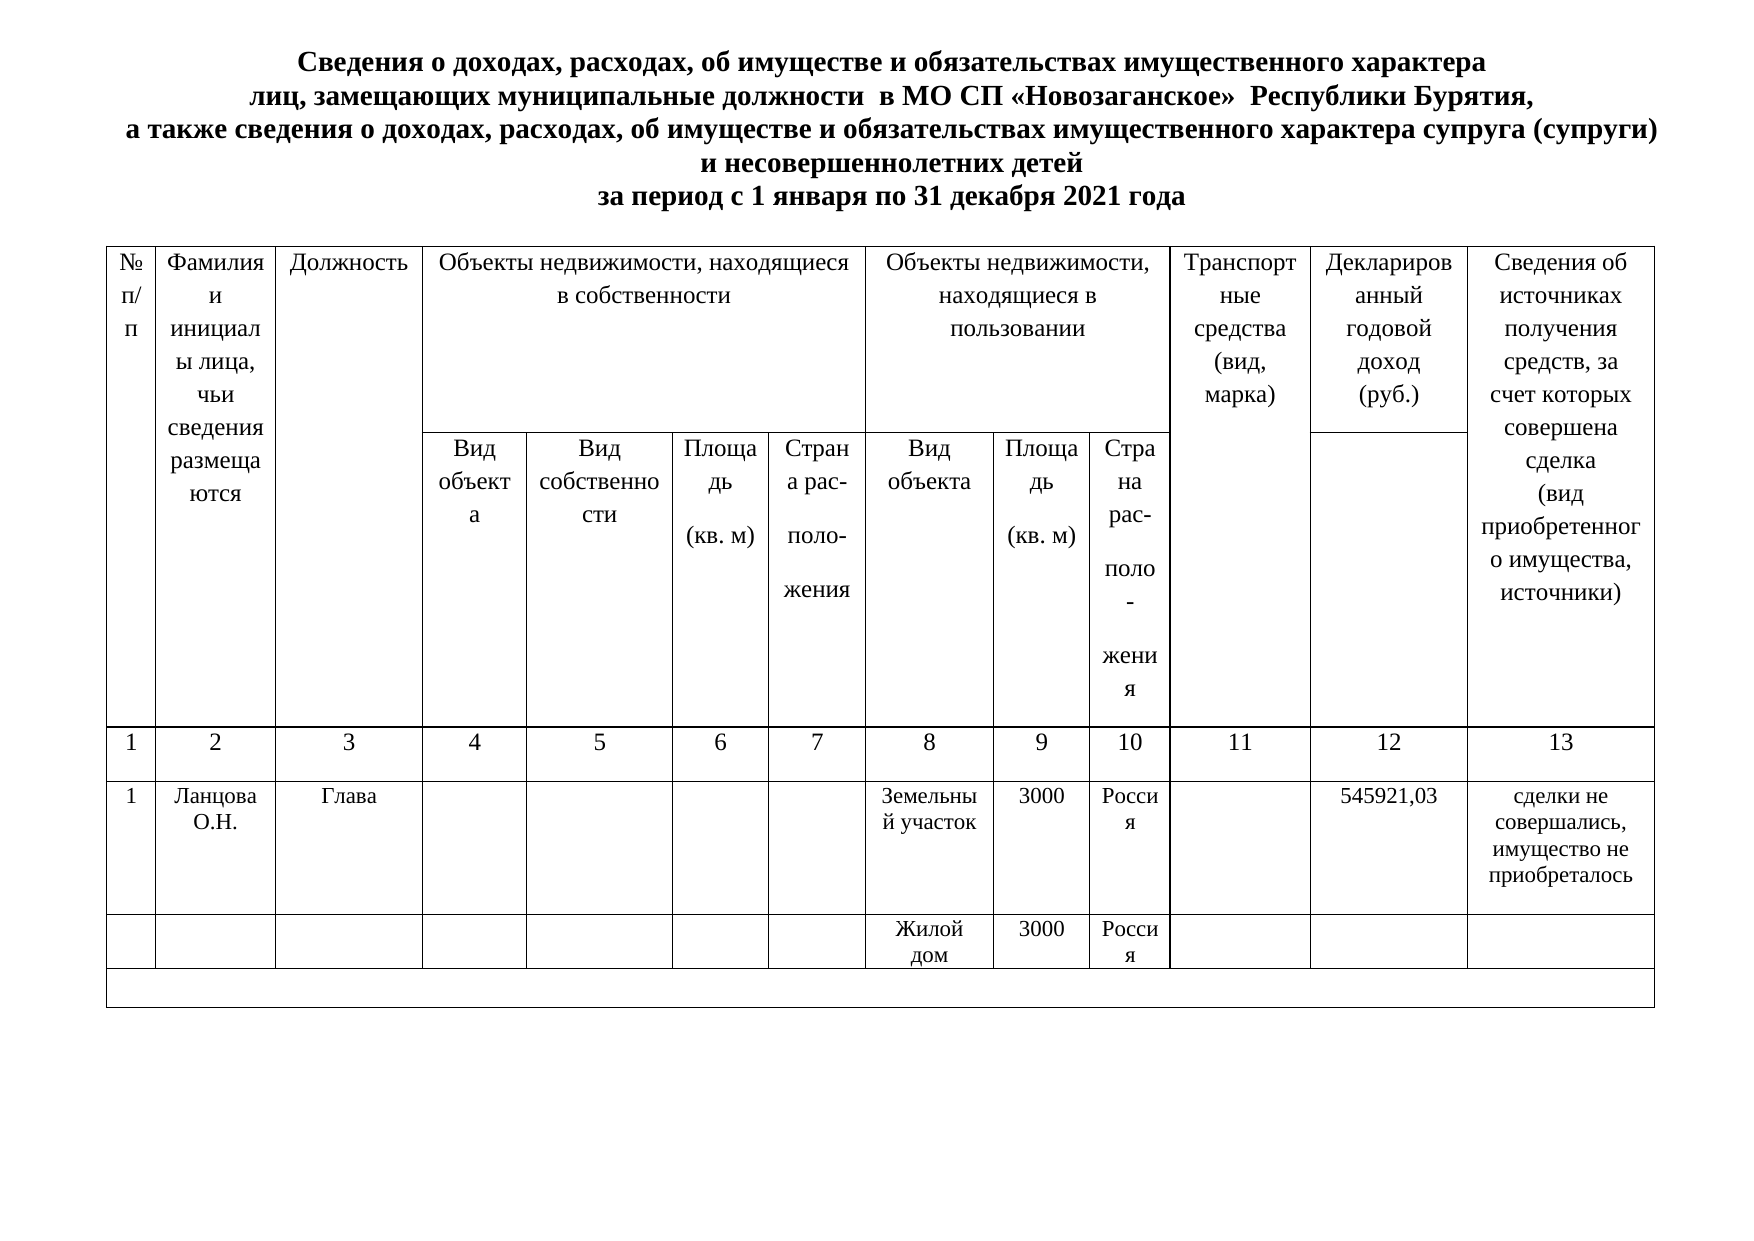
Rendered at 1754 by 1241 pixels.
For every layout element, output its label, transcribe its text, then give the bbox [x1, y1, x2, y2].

text а также сведения о доходах, расходах, об имуществе и обязательствах имущественного характера супруга (супруги) и несовершеннолетних детей [118, 111, 1665, 178]
table_cell [156, 915, 275, 967]
table_cell 6 [673, 728, 768, 781]
table_cell Вид объекта [423, 433, 526, 726]
table_cell 9 [994, 728, 1089, 781]
table_header Декларированный годовой доход (руб.) [1311, 247, 1467, 432]
table_cell 3000 [994, 915, 1089, 967]
table_cell Россия [1090, 782, 1169, 914]
table_header № п/п [107, 247, 155, 726]
table_cell Ланцова О.Н. [156, 782, 275, 914]
table_cell 4 [423, 728, 526, 781]
table_cell 2 [156, 728, 275, 781]
table_cell [107, 915, 155, 967]
table_cell 12 [1311, 728, 1467, 781]
table_cell 8 [866, 728, 993, 781]
table_cell [1311, 915, 1467, 967]
table_cell [107, 969, 1654, 1007]
table_cell Страна рас- поло- жения [1090, 433, 1169, 726]
table_cell [769, 915, 865, 967]
table_cell 5 [527, 728, 672, 781]
text Сведения о доходах, расходах, об имуществе и обязательствах имущественного характера [118, 44, 1665, 78]
table_cell Глава [276, 782, 422, 914]
table_cell [1468, 915, 1654, 967]
table_cell [1171, 915, 1310, 967]
text за период с 1 января по 31 декабря 2021 года [118, 178, 1665, 212]
table_header Объекты недвижимости, находящиеся в собственности [423, 247, 865, 432]
table_cell Страна рас- поло- жения [769, 433, 865, 726]
table_header Должность [276, 247, 422, 726]
table_cell Вид объекта [866, 433, 993, 726]
table_cell [673, 915, 768, 967]
table_cell [673, 782, 768, 914]
table_cell [423, 782, 526, 914]
table_cell Площадь (кв. м) [994, 433, 1089, 726]
table_cell [1171, 782, 1310, 914]
table_cell 13 [1468, 728, 1654, 781]
table_header Фамилия и инициалы лица, чьи сведения размещаются [156, 247, 275, 726]
table_cell 3 [276, 728, 422, 781]
table_cell 10 [1090, 728, 1169, 781]
table_cell Россия [1090, 915, 1169, 967]
table_cell 7 [769, 728, 865, 781]
table_cell [1311, 433, 1467, 726]
table_cell [527, 782, 672, 914]
table_header Транспортные средства (вид, марка) [1171, 247, 1310, 726]
table_cell [276, 915, 422, 967]
table_cell 545921,03 [1311, 782, 1467, 914]
table_cell Вид собственности [527, 433, 672, 726]
table_cell 11 [1171, 728, 1310, 781]
table_header Объекты недвижимости, находящиеся в пользовании [866, 247, 1169, 432]
table_cell [423, 915, 526, 967]
table_cell Жилой дом [866, 915, 993, 967]
table_cell [527, 915, 672, 967]
table_cell Земельный участок [866, 782, 993, 914]
table_cell 1 [107, 728, 155, 781]
table_header Сведения об источниках получения средств, за счет которых совершена сделка (вид приобретенного имущества, источники) [1468, 247, 1654, 726]
table_cell Площадь (кв. м) [673, 433, 768, 726]
table_cell [769, 782, 865, 914]
table_cell сделки не совершались, имущество не приобреталось [1468, 782, 1654, 914]
table_cell 1 [107, 782, 155, 914]
text лиц, замещающих муниципальные должности в МО СП «Новозаганское» Республики Бурятия, [118, 78, 1665, 111]
table_cell 3000 [994, 782, 1089, 914]
